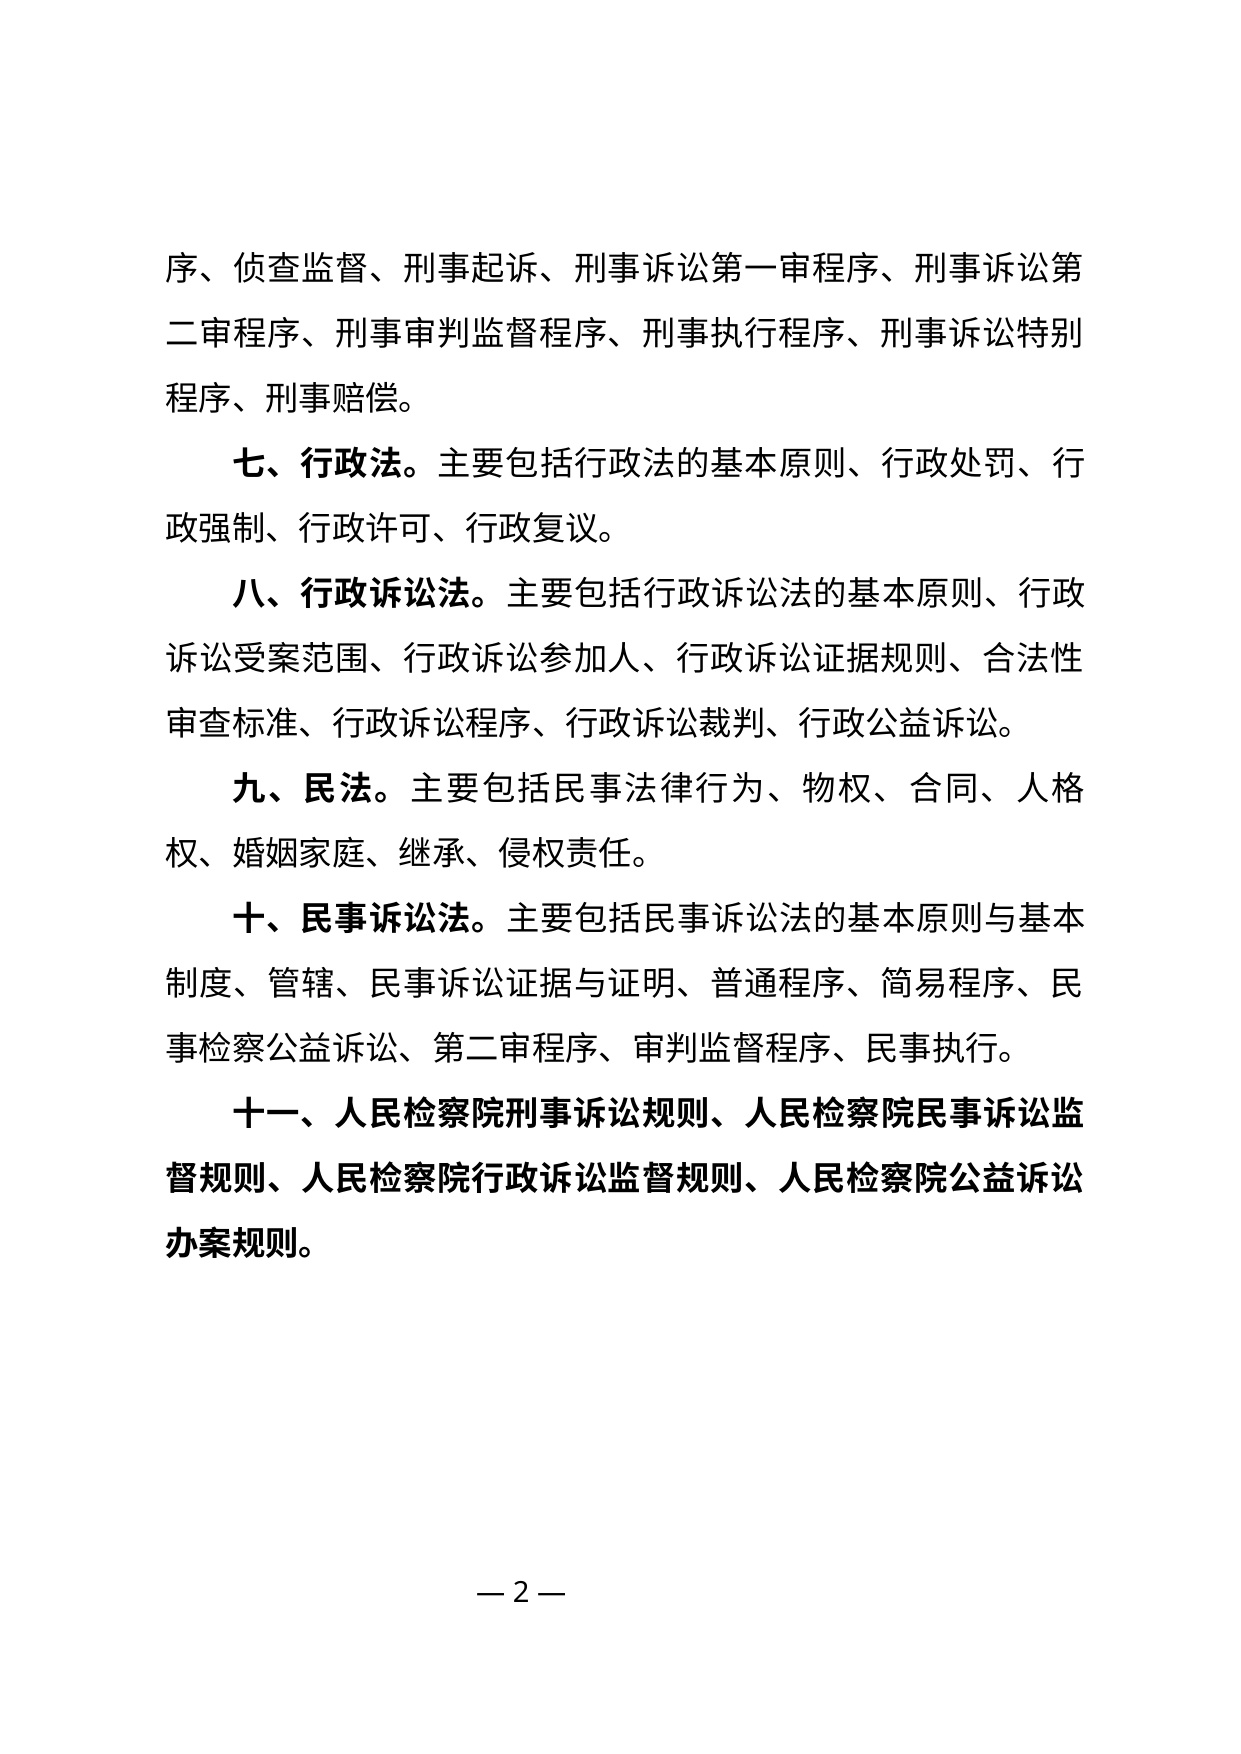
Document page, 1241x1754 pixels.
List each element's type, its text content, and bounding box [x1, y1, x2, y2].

text 九、民法。主要包括民事法律行为、物权、合同、人格权、婚姻家庭、继承、侵权责任。 [165, 753, 1087, 883]
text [165, 233, 1087, 428]
text 十一、人民检察院刑事诉讼规则、人民检察院民事诉讼监督规则、人民检察院行政诉讼监督规则、人民检察院公益诉讼办案规则。 [165, 1078, 1087, 1273]
text 十、民事诉讼法。主要包括民事诉讼法的基本原则与基本制度、管辖、民事诉讼证据与证明、普通程序、简易程序、民事检察公益诉讼、第二审程序、审判监督程序、民事执行。 [165, 883, 1087, 1078]
text 八、行政诉讼法。主要包括行政诉讼法的基本原则、行政诉讼受案范围、行政诉讼参加人、行政诉讼证据规则、合法性审查标准、行政诉讼程序、行政诉讼裁判、行政公益诉讼。 [165, 558, 1087, 753]
text 七、行政法。主要包括行政法的基本原则、行政处罚、行政强制、行政许可、行政复议。 [165, 428, 1087, 558]
